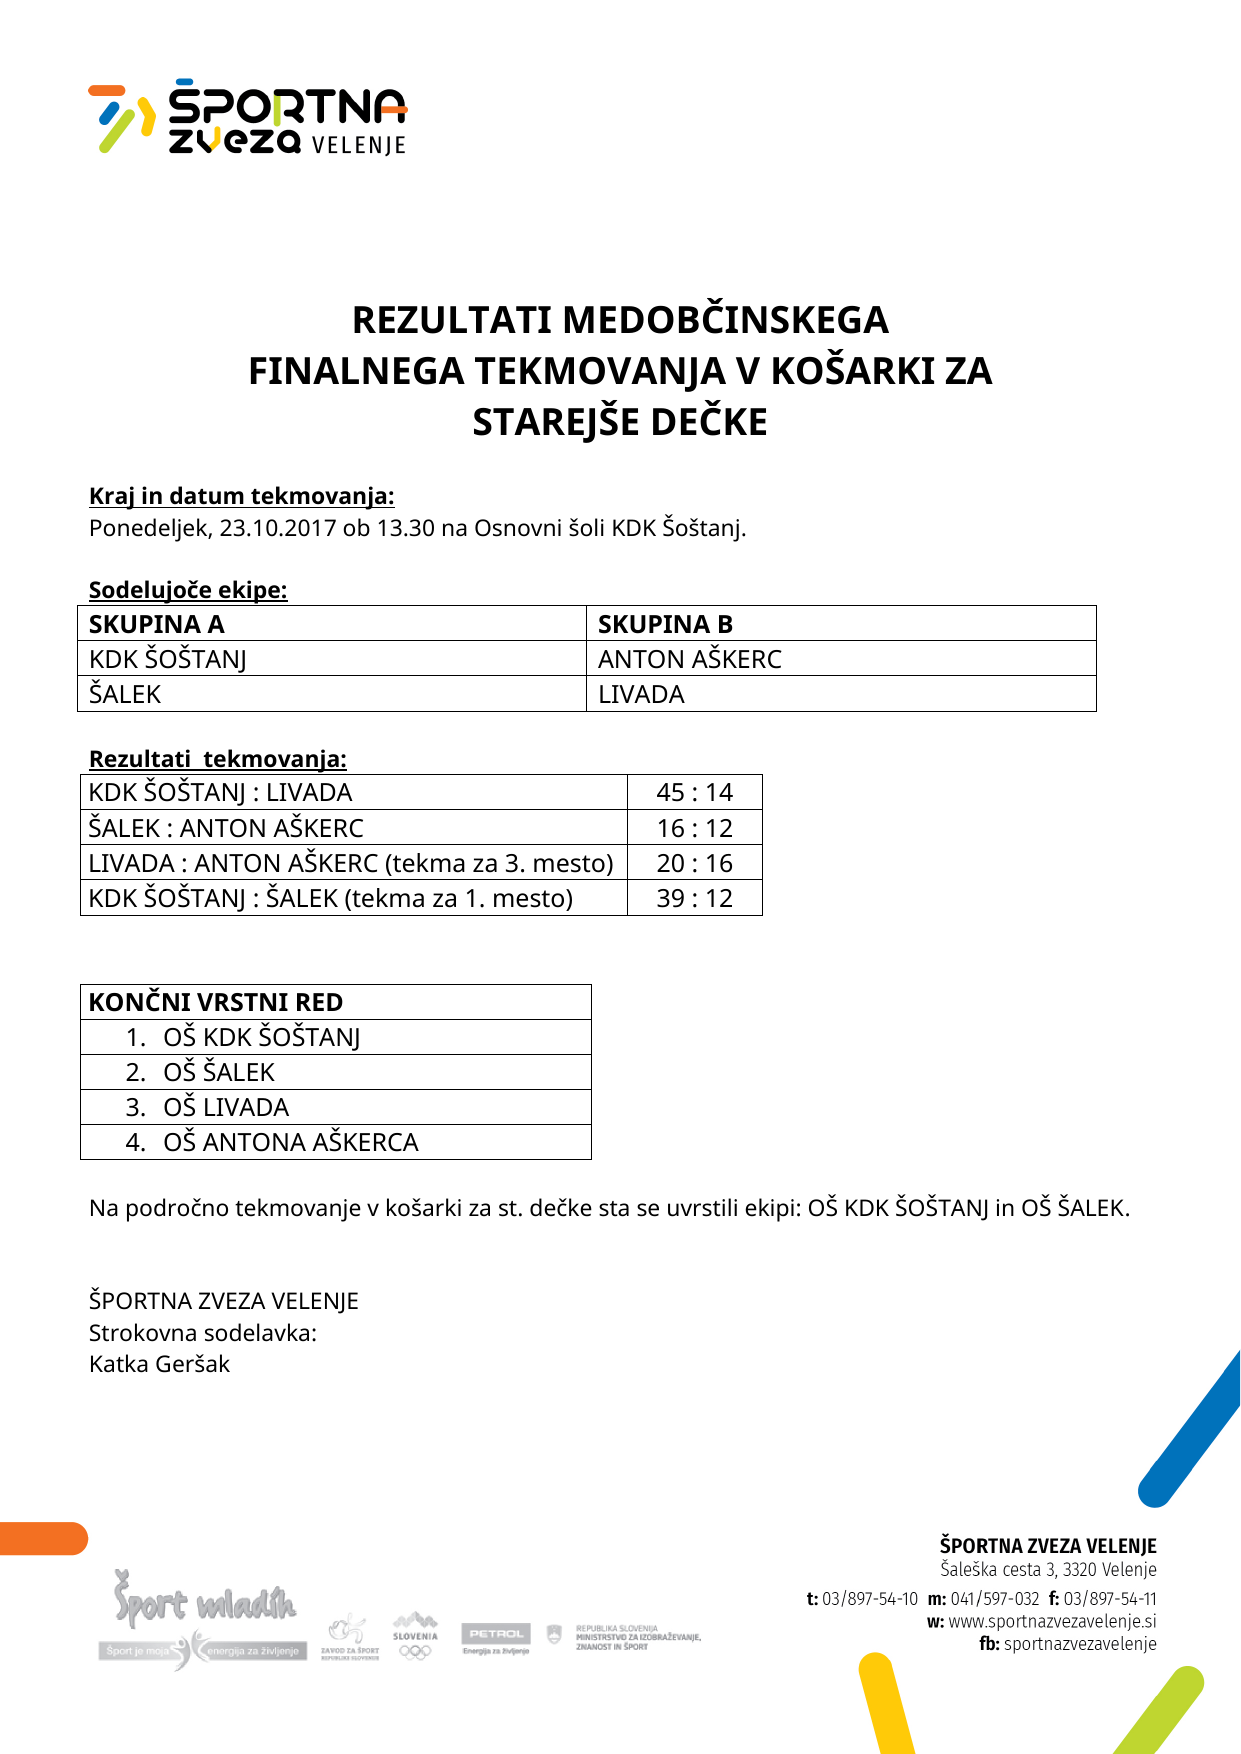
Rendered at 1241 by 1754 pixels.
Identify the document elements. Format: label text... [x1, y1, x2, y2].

picture [0, 0, 1241, 1754]
text Strokovna sodelavka: [89, 1316, 1152, 1348]
table_header 45 : 14 [628, 775, 762, 809]
table_cell LIVADA [587, 676, 1096, 711]
text STAREJŠE DEČKE [89, 395, 1152, 446]
text Na področno tekmovanje v košarki za st. dečke sta se uvrstili ekipi: OŠ KDK ŠOŠTANJ in OŠ ŠALEK. [89, 1191, 1152, 1223]
text Sodelujoče ekipe: [89, 574, 1152, 605]
table_cell OŠ KDK ŠOŠTANJ [81, 1020, 591, 1054]
table_cell OŠ ANTONA AŠKERCA [81, 1125, 591, 1159]
table_header KDK ŠOŠTANJ : LIVADA [81, 775, 627, 809]
table_cell KDK ŠOŠTANJ : ŠALEK (tekma za 1. mesto) [81, 880, 627, 914]
text Katka Geršak [89, 1348, 1152, 1379]
table_header KONČNI VRSTNI RED [81, 985, 591, 1019]
table_header SKUPINA A [78, 606, 586, 640]
table_cell LIVADA : ANTON AŠKERC (tekma za 3. mesto) [81, 845, 627, 879]
table_cell ŠALEK : ANTON AŠKERC [81, 810, 627, 844]
text Ponedeljek, 23.10.2017 ob 13.30 na Osnovni šoli KDK Šoštanj. [89, 511, 1152, 543]
table_cell 39 : 12 [628, 880, 762, 914]
text REZULTATI MEDOBČINSKEGA [89, 293, 1152, 344]
table_cell ŠALEK [78, 676, 586, 711]
text Rezultati tekmovanja: [89, 743, 1152, 774]
text Kraj in datum tekmovanja: [89, 480, 1152, 511]
table_cell KDK ŠOŠTANJ [78, 641, 586, 675]
table_cell ANTON AŠKERC [587, 641, 1096, 675]
table_header SKUPINA B [587, 606, 1096, 640]
table_cell OŠ ŠALEK [81, 1055, 591, 1089]
table_cell OŠ LIVADA [81, 1090, 591, 1124]
text ŠPORTNA ZVEZA VELENJE [89, 1285, 1152, 1316]
table_cell 16 : 12 [628, 810, 762, 844]
text FINALNEGA TEKMOVANJA V KOŠARKI ZA [89, 344, 1152, 395]
table_cell 20 : 16 [628, 845, 762, 879]
